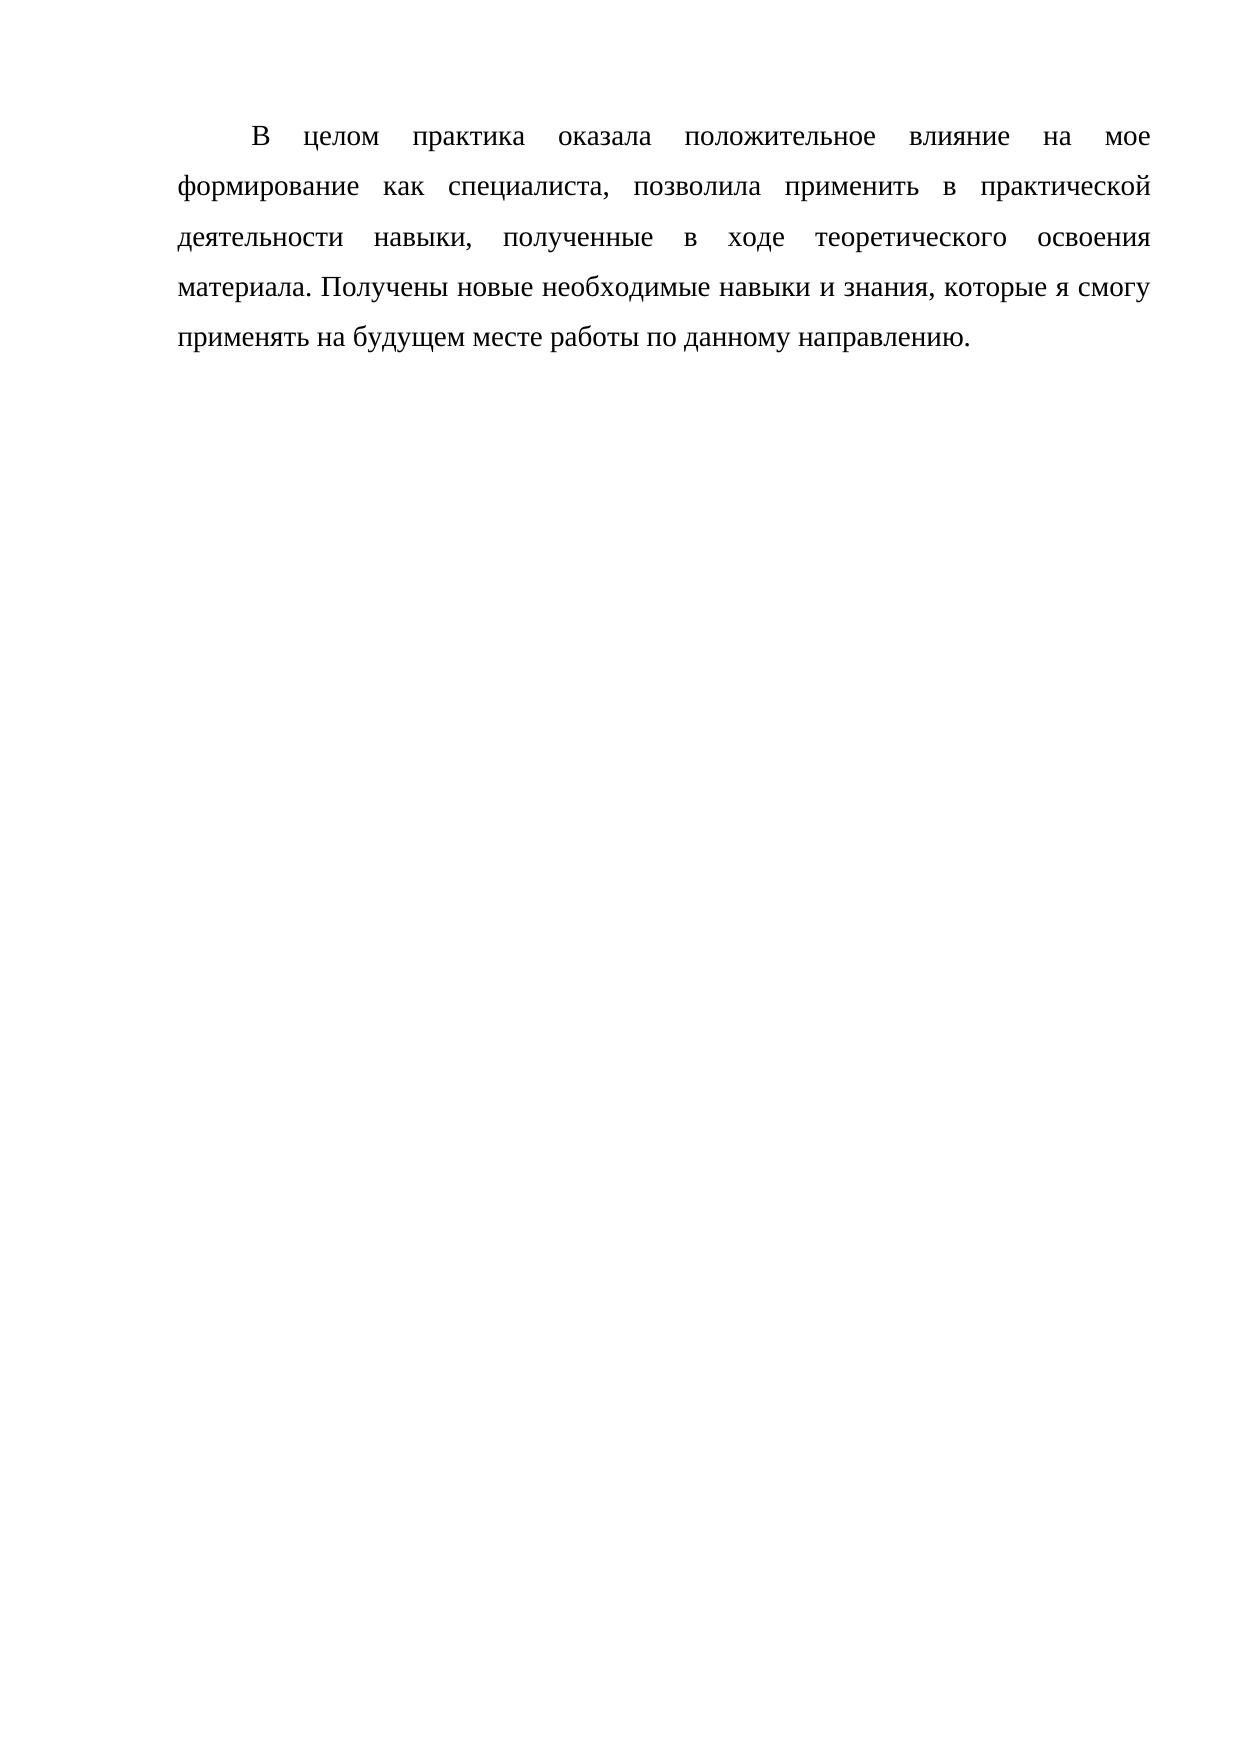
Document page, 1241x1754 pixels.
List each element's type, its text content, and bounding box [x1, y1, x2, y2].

text В целом практика оказала положительное влияние на мое формирование как специалиста, позволила применить в практической деятельности навыки, полученные в ходе теоретического освоения материала. Получены новые необходимые навыки и знания, которые я смогу применять на будущем месте работы по данному направлению. [177, 118, 1152, 353]
